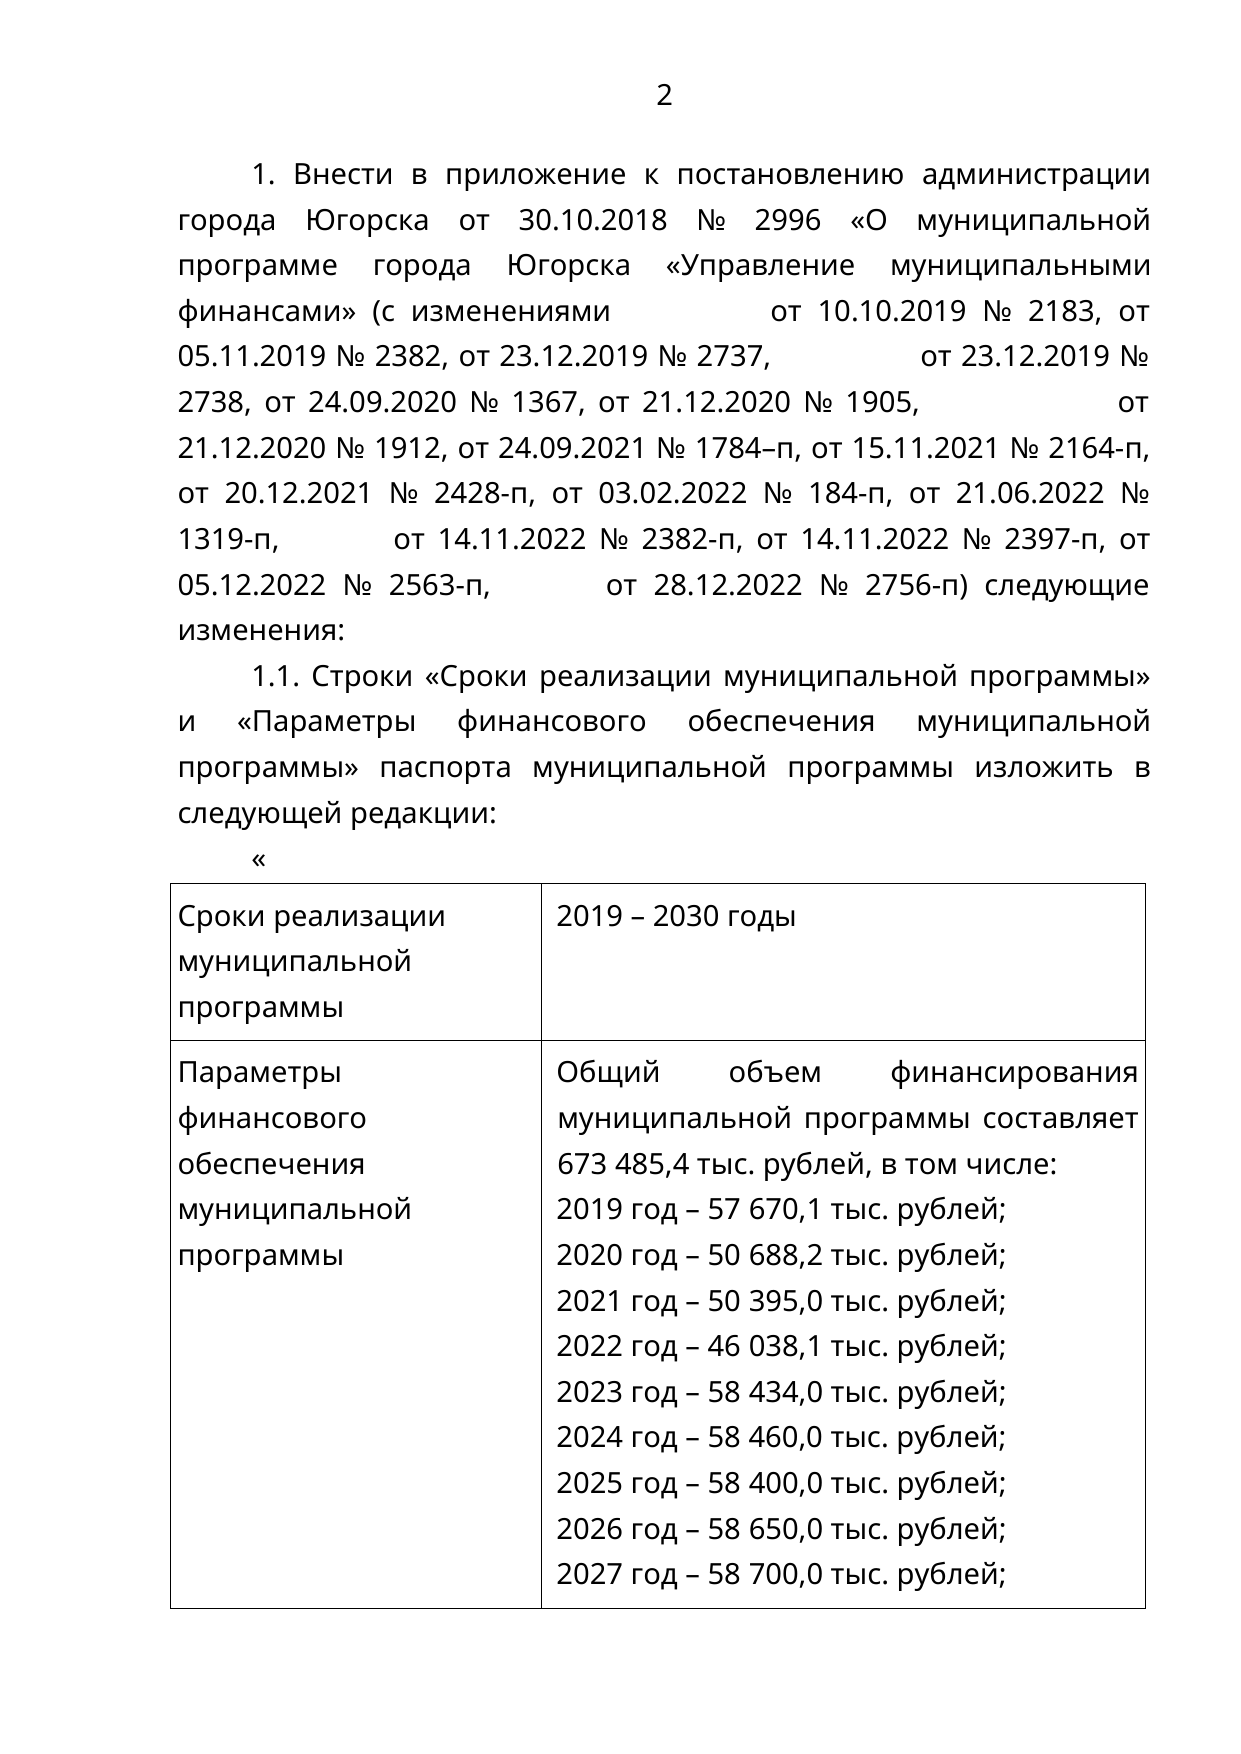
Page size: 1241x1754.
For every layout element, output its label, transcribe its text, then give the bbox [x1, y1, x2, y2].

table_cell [542, 1041, 1145, 1607]
text 1.1. Строки «Сроки реализации муниципальной программы» и «Параметры финансового обеспечения муниципальной программы» паспорта муниципальной программы изложить в следующей редакции: [177, 655, 1152, 832]
table_header 2019 – 2030 годы [542, 884, 1145, 1040]
text « [177, 838, 1152, 877]
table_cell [171, 1041, 541, 1607]
table_header Сроки реализации муниципальной программы [171, 884, 541, 1040]
text 1. Внести в приложение к постановлению администрации города Югорска от 30.10.2018 № 2996 «О муниципальной программе города Югорска «Управление муниципальными финансами» (с изменениями от 10.10.2019 № 2183, от 05.11.2019 № 2382, от 23.12.2019 № 2737, от 23.12.2019 № 2738, от 24.09.2020 № 1367, от 21.12.2020 № 1905, от 21.12.2020 № 1912, от 24.09.2021 № 1784–п, от 15.11.2021 № 2164-п, от 20.12.2021 № 2428-п, от 03.02.2022 № 184-п, от 21.06.2022 № 1319-п, от 14.11.2022 № 2382-п, от 14.11.2022 № 2397-п, от 05.12.2022 № 2563-п, от 28.12.2022 № 2756-п) следующие изменения: [177, 153, 1152, 649]
